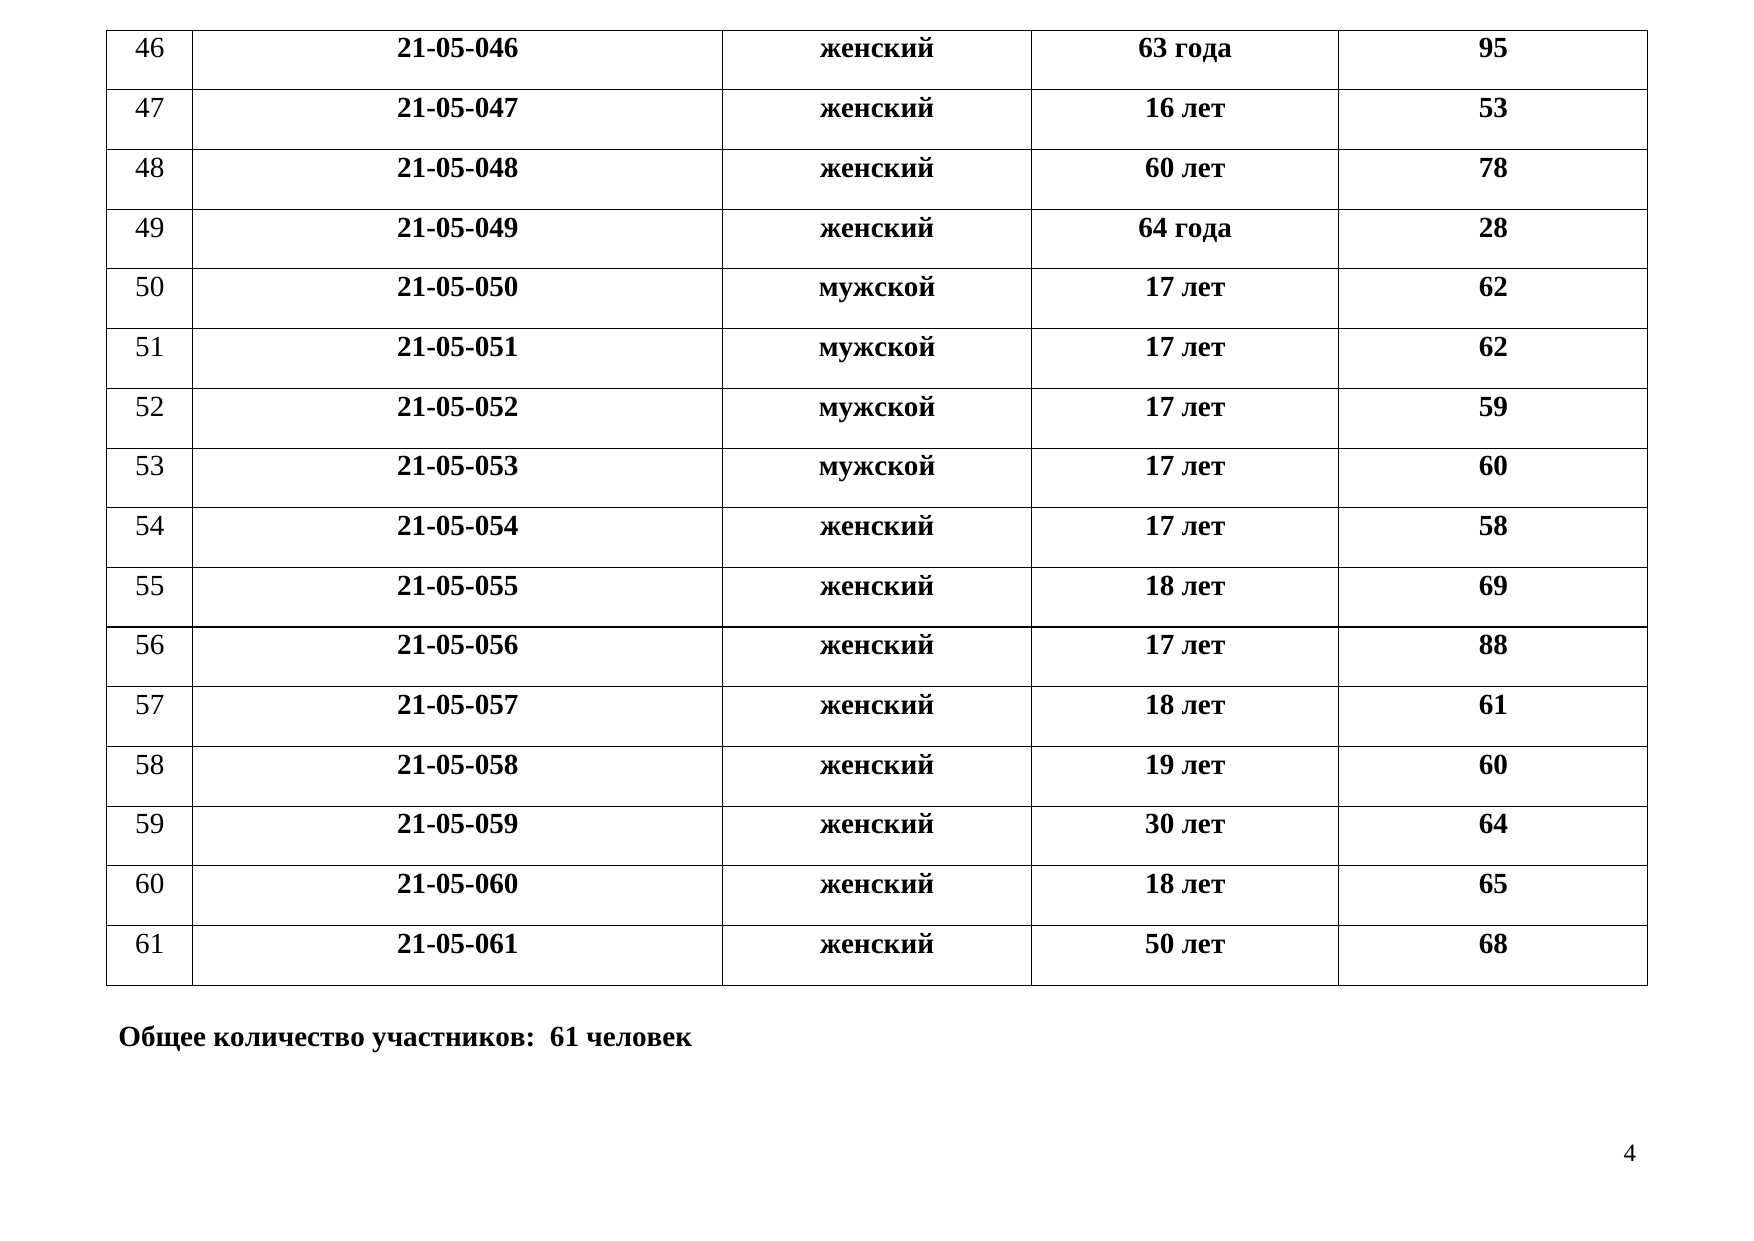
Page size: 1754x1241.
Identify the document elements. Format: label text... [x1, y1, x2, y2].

table_cell женский [723, 31, 1031, 89]
table_cell 21-05-055 [193, 568, 722, 626]
table_cell 21-05-058 [193, 747, 722, 806]
text Общее количество участников: 61 человек [118, 1019, 1636, 1053]
table_cell мужской [723, 389, 1031, 447]
table_cell 53 [1339, 90, 1647, 149]
table_cell 48 [107, 150, 192, 209]
table_cell 17 лет [1032, 269, 1338, 328]
table_cell женский [723, 150, 1031, 209]
table_cell 58 [1339, 508, 1647, 567]
table_cell 18 лет [1032, 568, 1338, 626]
table_cell 62 [1339, 329, 1647, 388]
table_cell 60 [1339, 449, 1647, 507]
table_cell женский [723, 508, 1031, 567]
table_cell 61 [1339, 687, 1647, 746]
table_cell мужской [723, 329, 1031, 388]
table_cell 19 лет [1032, 747, 1338, 806]
table_cell 53 [107, 449, 192, 507]
table_cell 17 лет [1032, 628, 1338, 686]
table_cell женский [723, 926, 1031, 984]
table_cell 68 [1339, 926, 1647, 984]
table_cell 59 [107, 807, 192, 865]
table_cell 62 [1339, 269, 1647, 328]
table_cell 21-05-053 [193, 449, 722, 507]
table_cell 69 [1339, 568, 1647, 626]
table_cell 55 [107, 568, 192, 626]
table_cell 78 [1339, 150, 1647, 209]
table_cell мужской [723, 269, 1031, 328]
table_cell 18 лет [1032, 687, 1338, 746]
table_cell 21-05-059 [193, 807, 722, 865]
table_cell 65 [1339, 866, 1647, 925]
table_cell 17 лет [1032, 508, 1338, 567]
table_cell мужской [723, 449, 1031, 507]
table_cell 17 лет [1032, 449, 1338, 507]
table_cell 88 [1339, 628, 1647, 686]
table_cell 60 [107, 866, 192, 925]
table_cell 52 [107, 389, 192, 447]
table_cell 63 года [1032, 31, 1338, 89]
table_cell женский [723, 687, 1031, 746]
table_cell женский [723, 866, 1031, 925]
table_cell женский [723, 90, 1031, 149]
table_cell 21-05-047 [193, 90, 722, 149]
table_cell 21-05-048 [193, 150, 722, 209]
table_cell 21-05-052 [193, 389, 722, 447]
table_cell 21-05-046 [193, 31, 722, 89]
table_cell 21-05-060 [193, 866, 722, 925]
table_cell 64 года [1032, 210, 1338, 268]
table_cell 60 [1339, 747, 1647, 806]
table_cell 61 [107, 926, 192, 984]
table_cell 21-05-050 [193, 269, 722, 328]
table_cell 21-05-057 [193, 687, 722, 746]
table_cell 49 [107, 210, 192, 268]
table_cell 28 [1339, 210, 1647, 268]
table_cell 59 [1339, 389, 1647, 447]
table_cell 47 [107, 90, 192, 149]
table_cell 58 [107, 747, 192, 806]
table_cell 56 [107, 628, 192, 686]
table_cell 95 [1339, 31, 1647, 89]
table_cell 54 [107, 508, 192, 567]
table_cell 21-05-054 [193, 508, 722, 567]
table_cell женский [723, 628, 1031, 686]
table_cell 21-05-061 [193, 926, 722, 984]
table_cell 17 лет [1032, 389, 1338, 447]
table_cell женский [723, 747, 1031, 806]
table_cell 57 [107, 687, 192, 746]
table_cell женский [723, 210, 1031, 268]
table_cell 18 лет [1032, 866, 1338, 925]
table_cell 46 [107, 31, 192, 89]
table_cell 21-05-056 [193, 628, 722, 686]
table_cell 60 лет [1032, 150, 1338, 209]
table_cell 21-05-051 [193, 329, 722, 388]
table_cell 30 лет [1032, 807, 1338, 865]
table_cell 17 лет [1032, 329, 1338, 388]
table_cell 51 [107, 329, 192, 388]
table_cell 50 [107, 269, 192, 328]
table_cell 21-05-049 [193, 210, 722, 268]
table_cell женский [723, 568, 1031, 626]
table_cell 64 [1339, 807, 1647, 865]
table_cell 16 лет [1032, 90, 1338, 149]
table_cell 50 лет [1032, 926, 1338, 984]
table_cell женский [723, 807, 1031, 865]
